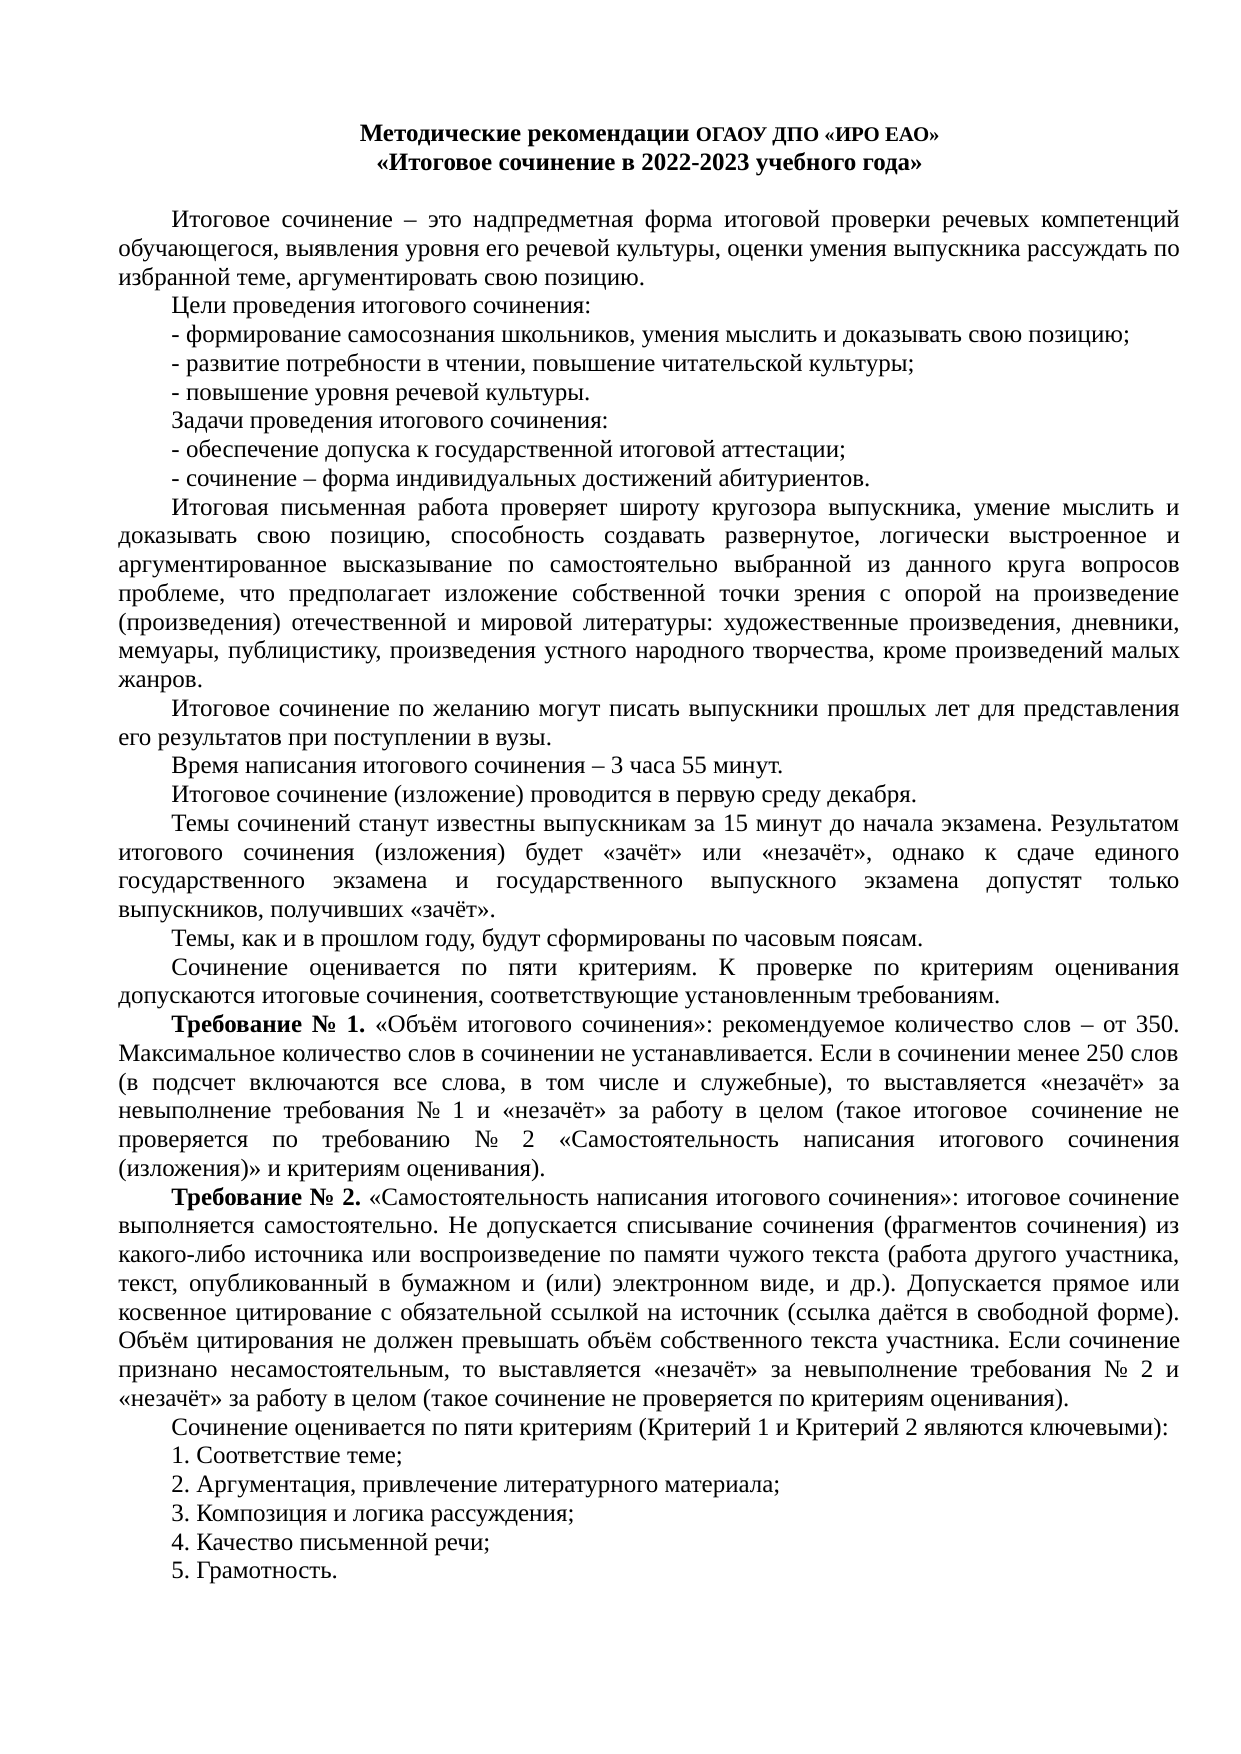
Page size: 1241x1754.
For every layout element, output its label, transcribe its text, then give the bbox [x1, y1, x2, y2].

text Итоговое сочинение (изложение) проводится в первую среду декабря. [118, 779, 1181, 808]
text - сочинение – форма индивидуальных достижений абитуриентов. [118, 463, 1181, 492]
text 4. Качество письменной речи; [118, 1527, 1181, 1556]
text Задачи проведения итогового сочинения: [118, 406, 1181, 434]
text 2. Аргументация, привлечение литературного материала; [118, 1469, 1181, 1498]
text Итоговая письменная работа проверяет широту кругозора выпускника, умение мыслить и доказывать свою позицию, способность создавать развернутое, логически выстроенное и аргументированное высказывание по самостоятельно выбранной из данного круга вопросов проблеме, что предполагает изложение собственной точки зрения с опорой на произведение (произведения) отечественной и мировой литературы: художественные произведения, дневники, мемуары, публицистику, произведения устного народного творчества, кроме произведений малых жанров. [118, 492, 1181, 693]
text Темы сочинений станут известны выпускникам за 15 минут до начала экзамена. Результатом итогового сочинения (изложения) будет «зачёт» или «незачёт», однако к сдаче единого государственного экзамена и государственного выпускного экзамена допустят только выпускников, получивших «зачёт». [118, 808, 1181, 923]
text Методические рекомендации ОГАОУ ДПО «ИРО ЕАО» [118, 118, 1181, 147]
text Сочинение оценивается по пяти критериям. К проверке по критериям оценивания допускаются итоговые сочинения, соответствующие установленным требованиям. [118, 952, 1181, 1009]
text «Итоговое сочинение в 2022-2023 учебного года» [118, 147, 1181, 176]
text Цели проведения итогового сочинения: [118, 291, 1181, 319]
text Требование № 2. «Самостоятельность написания итогового сочинения»: итоговое сочинение выполняется самостоятельно. Не допускается списывание сочинения (фрагментов сочинения) из какого-либо источника или воспроизведение по памяти чужого текста (работа другого участника, текст, опубликованный в бумажном и (или) электронном виде, и др.). Допускается прямое или косвенное цитирование с обязательной ссылкой на источник (ссылка даётся в свободной форме). Объём цитирования не должен превышать объём собственного текста участника. Если сочинение признано несамостоятельным, то выставляется «незачёт» за невыполнение требования № 2 и «незачёт» за работу в целом (такое сочинение не проверяется по критериям оценивания). [118, 1182, 1181, 1412]
text - формирование самосознания школьников, умения мыслить и доказывать свою позицию; [118, 319, 1181, 348]
text Время написания итогового сочинения – 3 часа 55 минут. [118, 751, 1181, 779]
text Итоговое сочинение по желанию могут писать выпускники прошлых лет для представления его результатов при поступлении в вузы. [118, 693, 1181, 751]
text Итоговое сочинение – это надпредметная форма итоговой проверки речевых компетенций обучающегося, выявления уровня его речевой культуры, оценки умения выпускника рассуждать по избранной теме, аргументировать свою позицию. [118, 204, 1181, 291]
text - развитие потребности в чтении, повышение читательской культуры; [118, 348, 1181, 377]
text Требование № 1. «Объём итогового сочинения»: рекомендуемое количество слов – от 350. Максимальное количество слов в сочинении не устанавливается. Если в сочинении менее 250 слов (в подсчет включаются все слова, в том числе и служебные), то выставляется «незачёт» за невыполнение требования № 1 и «незачёт» за работу в целом (такое итоговое сочинение не проверяется по требованию № 2 «Самостоятельность написания итогового сочинения (изложения)» и критериям оценивания). [118, 1009, 1181, 1182]
text 3. Композиция и логика рассуждения; [118, 1498, 1181, 1527]
text 1. Соответствие теме; [118, 1441, 1181, 1469]
text - обеспечение допуска к государственной итоговой аттестации; [118, 434, 1181, 463]
text 5. Грамотность. [118, 1556, 1181, 1584]
text - повышение уровня речевой культуры. [118, 377, 1181, 406]
text Сочинение оценивается по пяти критериям (Критерий 1 и Критерий 2 являются ключевыми): [118, 1412, 1181, 1441]
text Темы, как и в прошлом году, будут сформированы по часовым поясам. [118, 923, 1181, 952]
